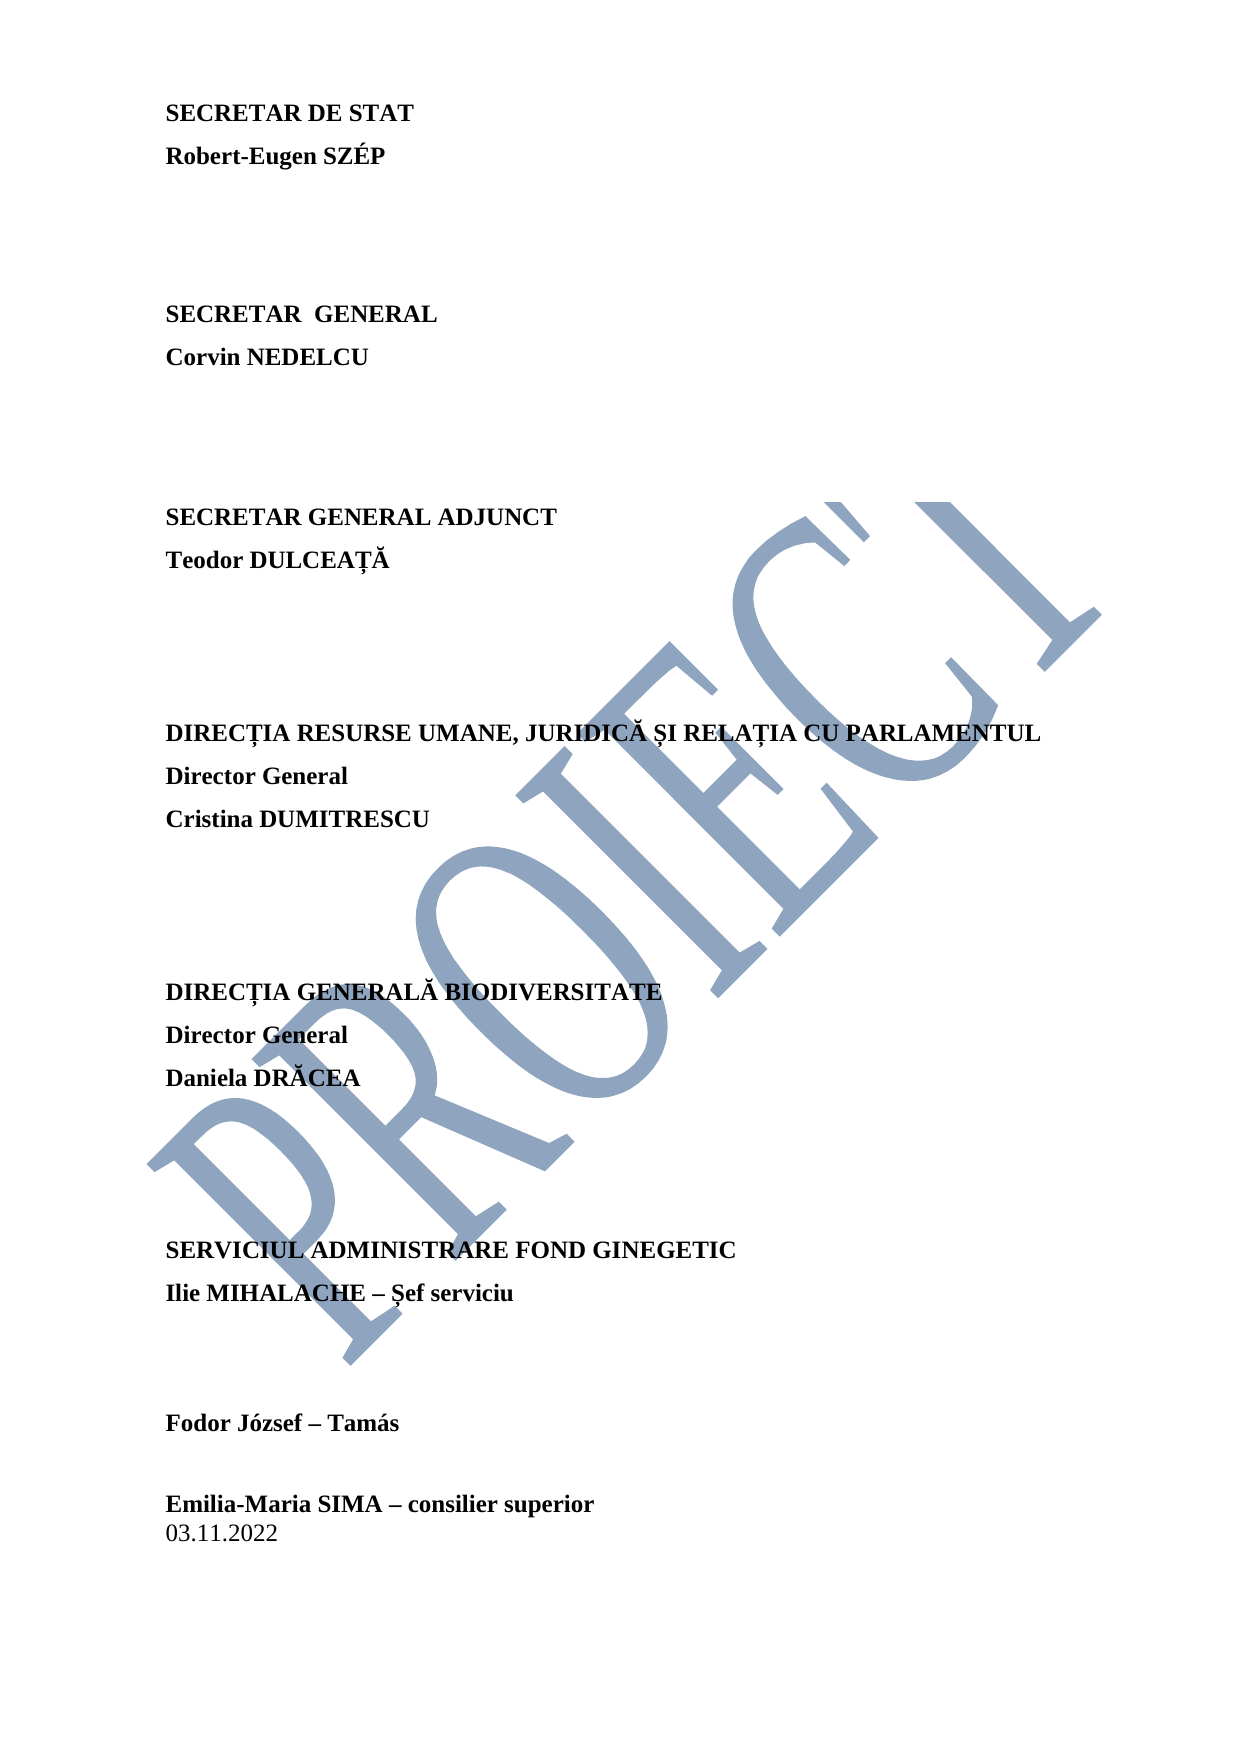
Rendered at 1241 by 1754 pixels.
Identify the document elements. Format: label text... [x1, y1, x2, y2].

text Daniela DRĂCEA [165, 1063, 1140, 1092]
text SECRETAR GENERAL [165, 299, 1140, 328]
text DIRECȚIA RESURSE UMANE, JURIDICĂ ȘI RELAȚIA CU PARLAMENTUL [165, 718, 1140, 747]
text Director General [165, 1020, 1140, 1048]
text Ilie MIHALACHE – Șef serviciu [165, 1278, 1140, 1307]
text Emilia-Maria SIMA – consilier superior [165, 1489, 1140, 1518]
text DIRECȚIA GENERALĂ BIODIVERSITATE [165, 977, 1140, 1005]
subtitle Corvin NEDELCU [165, 342, 1140, 371]
text Fodor József – Tamás [165, 1408, 1140, 1437]
text Director General [165, 761, 1140, 790]
text 03.11.2022 [165, 1518, 1140, 1547]
text SECRETAR GENERAL ADJUNCT [165, 502, 1140, 531]
text Teodor DULCEAȚĂ [165, 545, 1140, 574]
text Cristina DUMITRESCU [165, 804, 1140, 833]
text Robert-Eugen SZÉP [136, 141, 1140, 170]
text SERVICIUL ADMINISTRARE FOND GINEGETIC [165, 1235, 1140, 1264]
text SECRETAR DE STAT [165, 98, 1140, 127]
